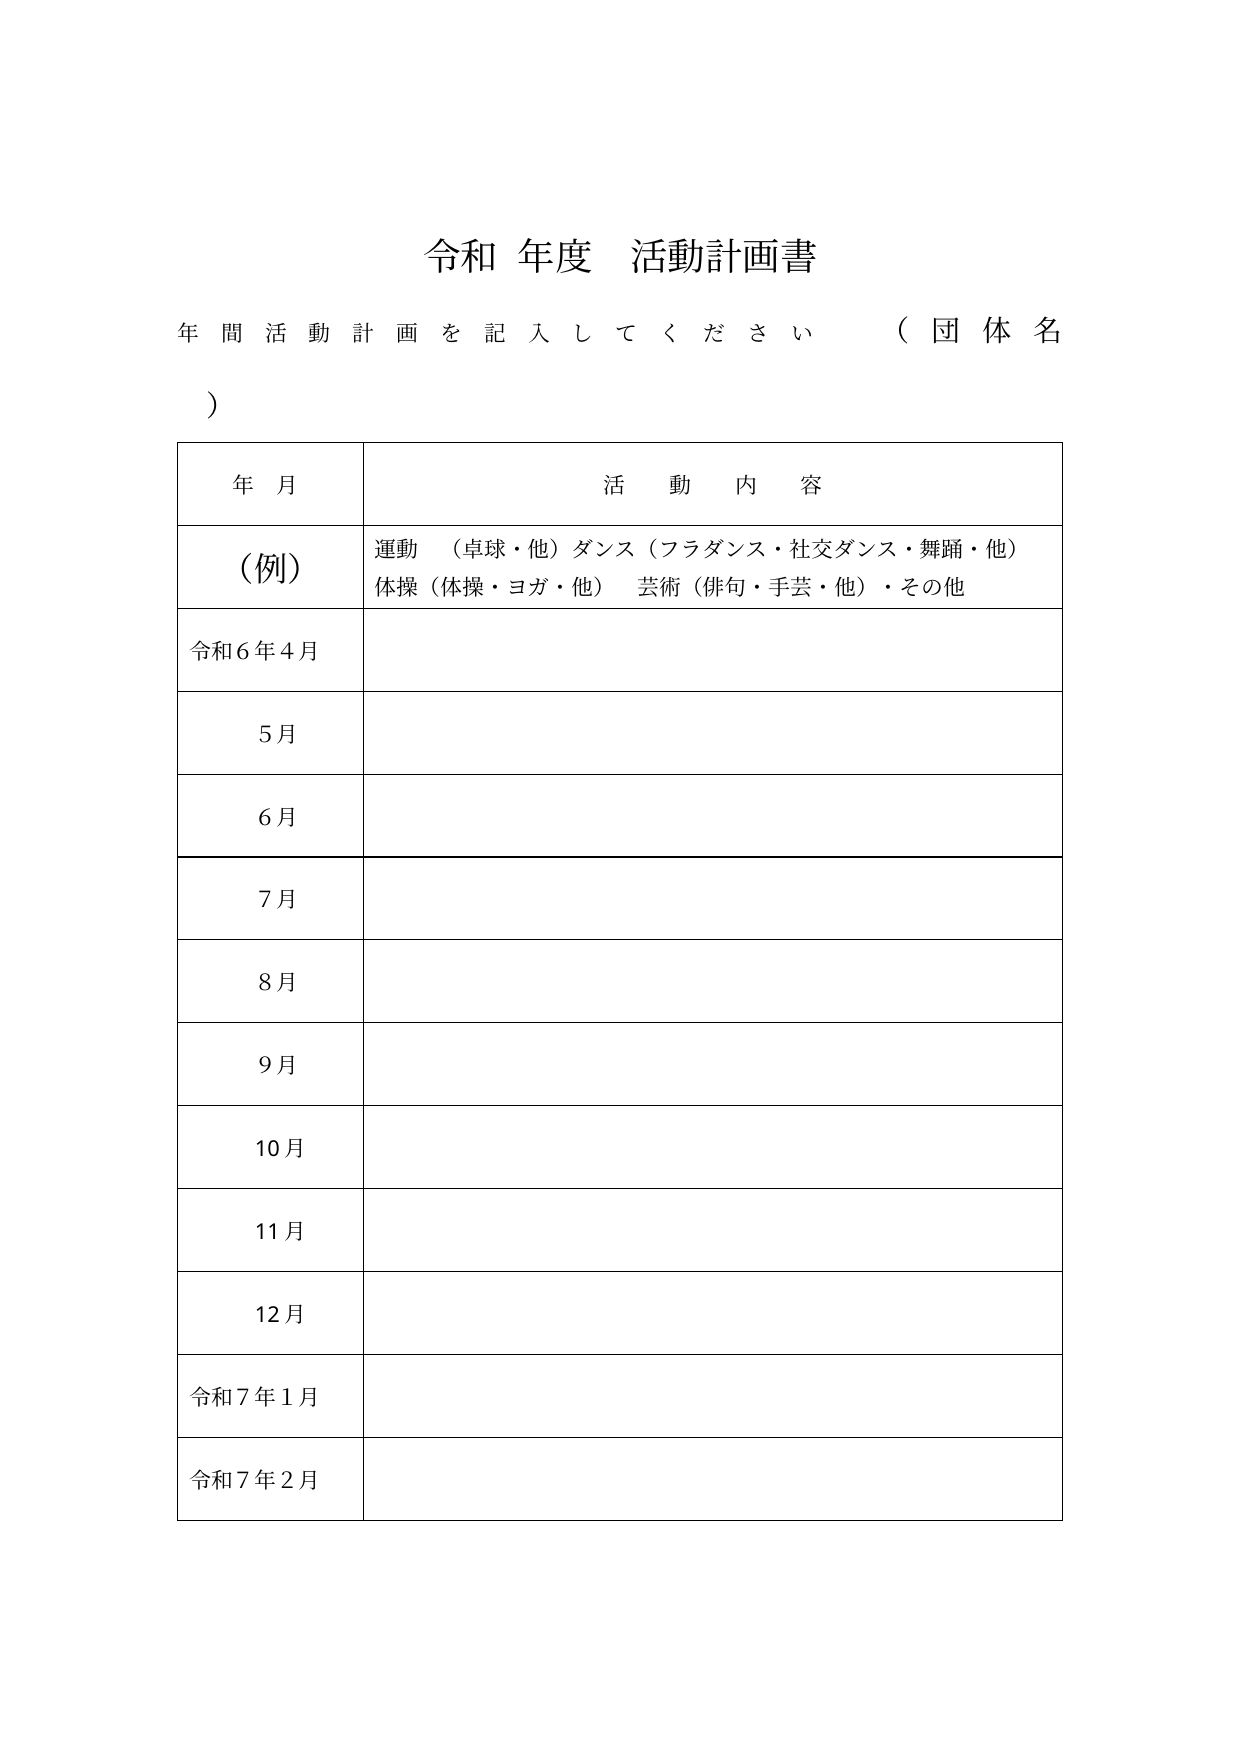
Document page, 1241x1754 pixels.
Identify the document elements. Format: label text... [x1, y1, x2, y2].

table_cell ５月 [178, 692, 363, 773]
table_cell 運動 （卓球・他）ダンス（フラダンス・社交ダンス・舞踊・他） 体操（体操・ヨガ・他） 芸術（俳句・手芸・他）・その他 [364, 526, 1062, 608]
table_cell [364, 775, 1062, 856]
table_cell [364, 1106, 1062, 1188]
text 年間活動計画を記入してください （団体名 ） [177, 292, 1063, 442]
table_cell [364, 940, 1062, 1022]
table_cell [364, 1023, 1062, 1105]
table_cell ９月 [178, 1023, 363, 1105]
table_cell [364, 1438, 1062, 1520]
table_cell ６月 [178, 775, 363, 856]
text 令和 年度 活動計画書 [177, 217, 1063, 292]
table_cell [364, 1272, 1062, 1354]
table_cell 12月 [178, 1272, 363, 1354]
table_cell [364, 858, 1062, 939]
table_cell 令和６年４月 [178, 609, 363, 691]
table_cell [364, 692, 1062, 773]
table_cell 令和７年１月 [178, 1355, 363, 1437]
table_header 年 月 [178, 443, 363, 525]
table_cell [364, 1355, 1062, 1437]
table_header 活 動 内 容 [364, 443, 1062, 525]
table_cell [364, 1189, 1062, 1271]
table_cell ７月 [178, 858, 363, 939]
table_cell 令和７年２月 [178, 1438, 363, 1520]
table_cell ８月 [178, 940, 363, 1022]
table_cell 11月 [178, 1189, 363, 1271]
table_cell 10月 [178, 1106, 363, 1188]
table_cell [364, 609, 1062, 691]
table_cell （例） [178, 526, 363, 608]
